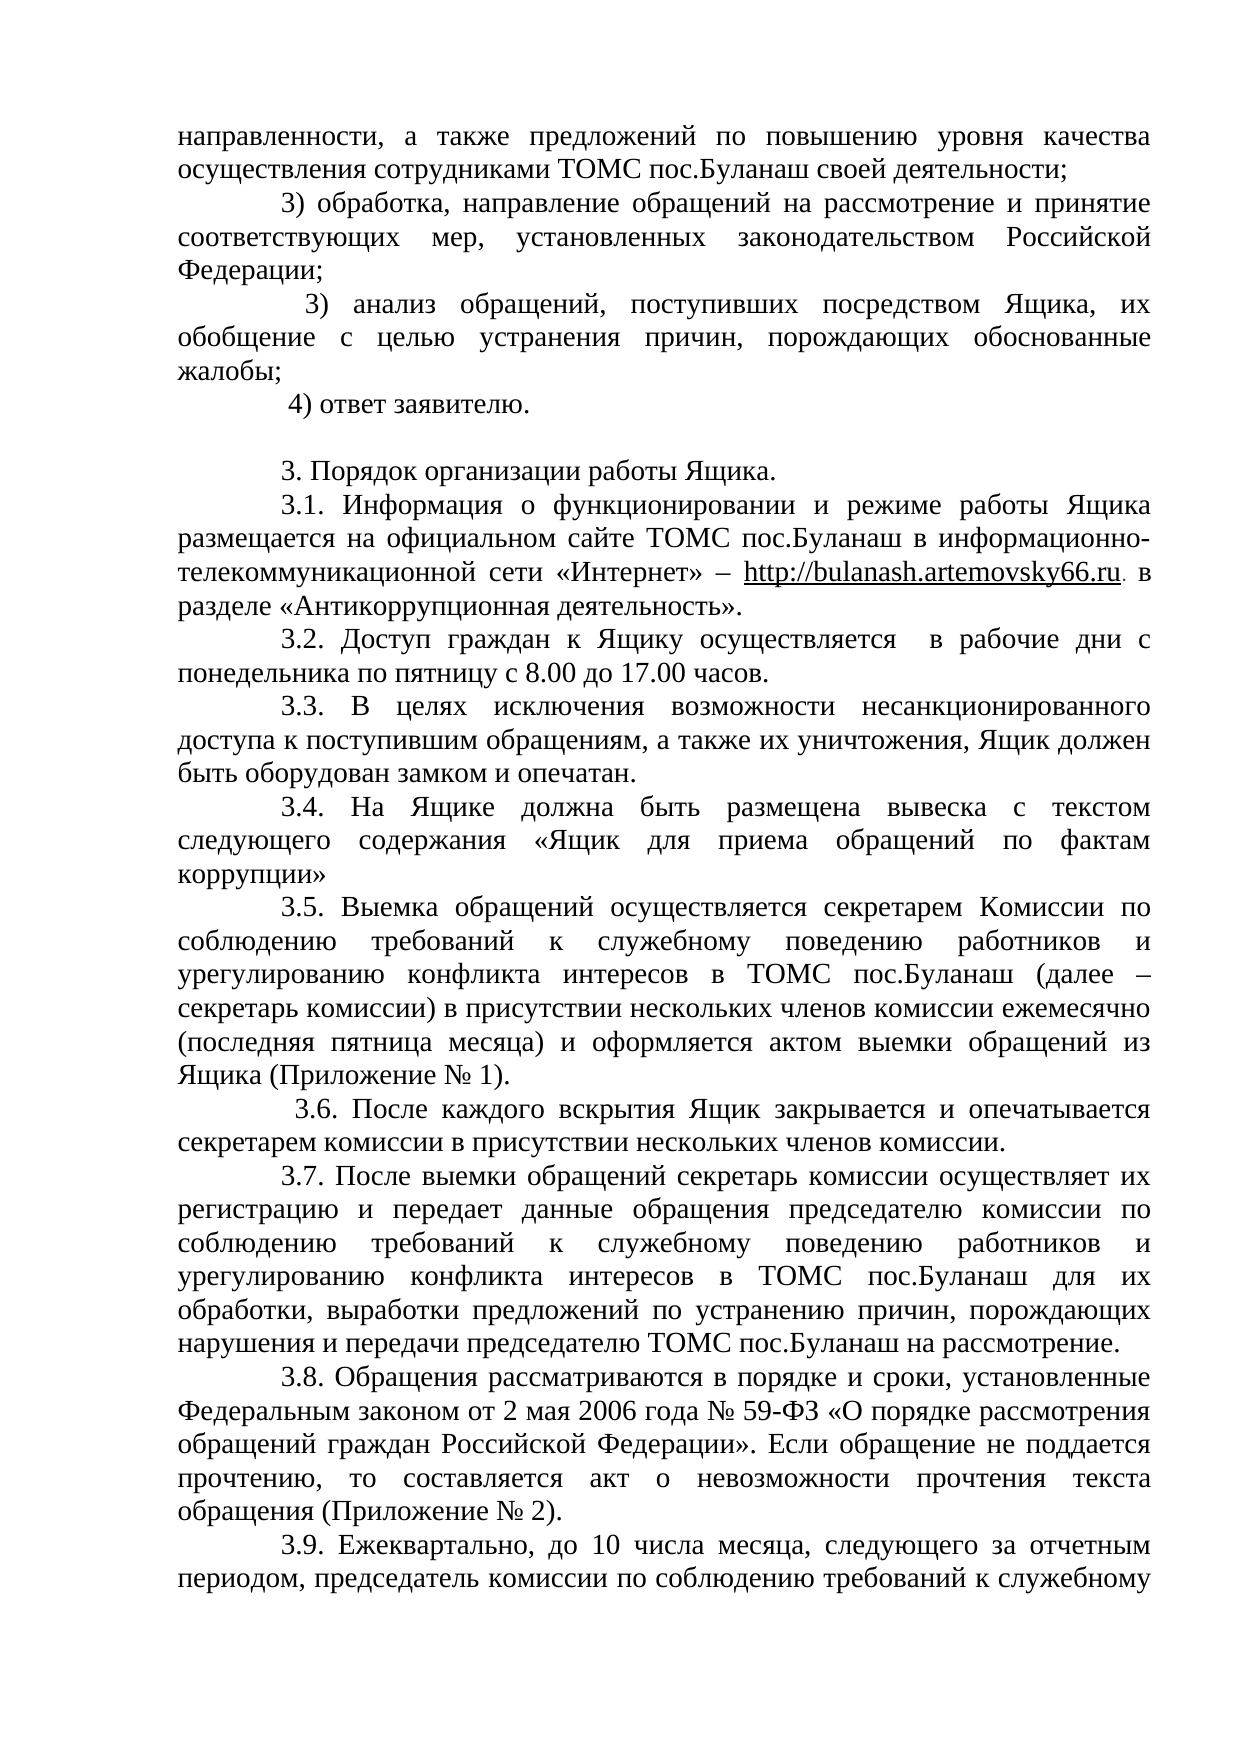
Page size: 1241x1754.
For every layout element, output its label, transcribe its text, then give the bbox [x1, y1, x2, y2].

text 3) обработка, направление обращений на рассмотрение и принятие соответствующих мер, установленных законодательством Российской Федерации; [177, 185, 1152, 286]
text 3. Порядок организации работы Ящика. [177, 453, 1152, 487]
text 3.6. После каждого вскрытия Ящик закрывается и опечатывается секретарем комиссии в присутствии нескольких членов комиссии. [177, 1091, 1152, 1158]
text 3.5. Выемка обращений осуществляется секретарем Комиссии по соблюдению требований к служебному поведению работников и урегулированию конфликта интересов в ТОМС пос.Буланаш (далее – секретарь комиссии) в присутствии нескольких членов комиссии ежемесячно (последняя пятница месяца) и оформляется актом выемки обращений из Ящика (Приложение № 1). [177, 889, 1152, 1091]
text 3.1. Информация о функционировании и режиме работы Ящика размещается на официальном сайте ТОМС пос.Буланаш в информационно-телекоммуникационной сети «Интернет» – http://bulanash.artemovsky66.ru. в разделе «Антикоррупционная деятельность». [177, 487, 1152, 621]
text 3.8. Обращения рассматриваются в порядке и сроки, установленные Федеральным законом от 2 мая 2006 года № 59-ФЗ «О порядке рассмотрения обращений граждан Российской Федерации». Если обращение не поддается прочтению, то составляется акт о невозможности прочтения текста обращения (Приложение № 2). [177, 1359, 1152, 1527]
text 4) ответ заявителю. [177, 386, 1152, 420]
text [177, 118, 1152, 185]
text 3.2. Доступ граждан к Ящику осуществляется в рабочие дни с понедельника по пятницу с 8.00 до 17.00 часов. [177, 621, 1152, 688]
text 3) анализ обращений, поступивших посредством Ящика, их обобщение с целью устранения причин, порождающих обоснованные жалобы; [177, 286, 1152, 386]
text 3.7. После выемки обращений секретарь комиссии осуществляет их регистрацию и передает данные обращения председателю комиссии по соблюдению требований к служебному поведению работников и урегулированию конфликта интересов в ТОМС пос.Буланаш для их обработки, выработки предложений по устранению причин, порождающих нарушения и передачи председателю ТОМС пос.Буланаш на рассмотрение. [177, 1158, 1152, 1359]
text 3.3. В целях исключения возможности несанкционированного доступа к поступившим обращениям, а также их уничтожения, Ящик должен быть оборудован замком и опечатан. [177, 688, 1152, 789]
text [177, 1527, 1152, 1594]
text 3.4. На Ящике должна быть размещена вывеска с текстом следующего содержания «Ящик для приема обращений по фактам коррупции» [177, 789, 1152, 889]
